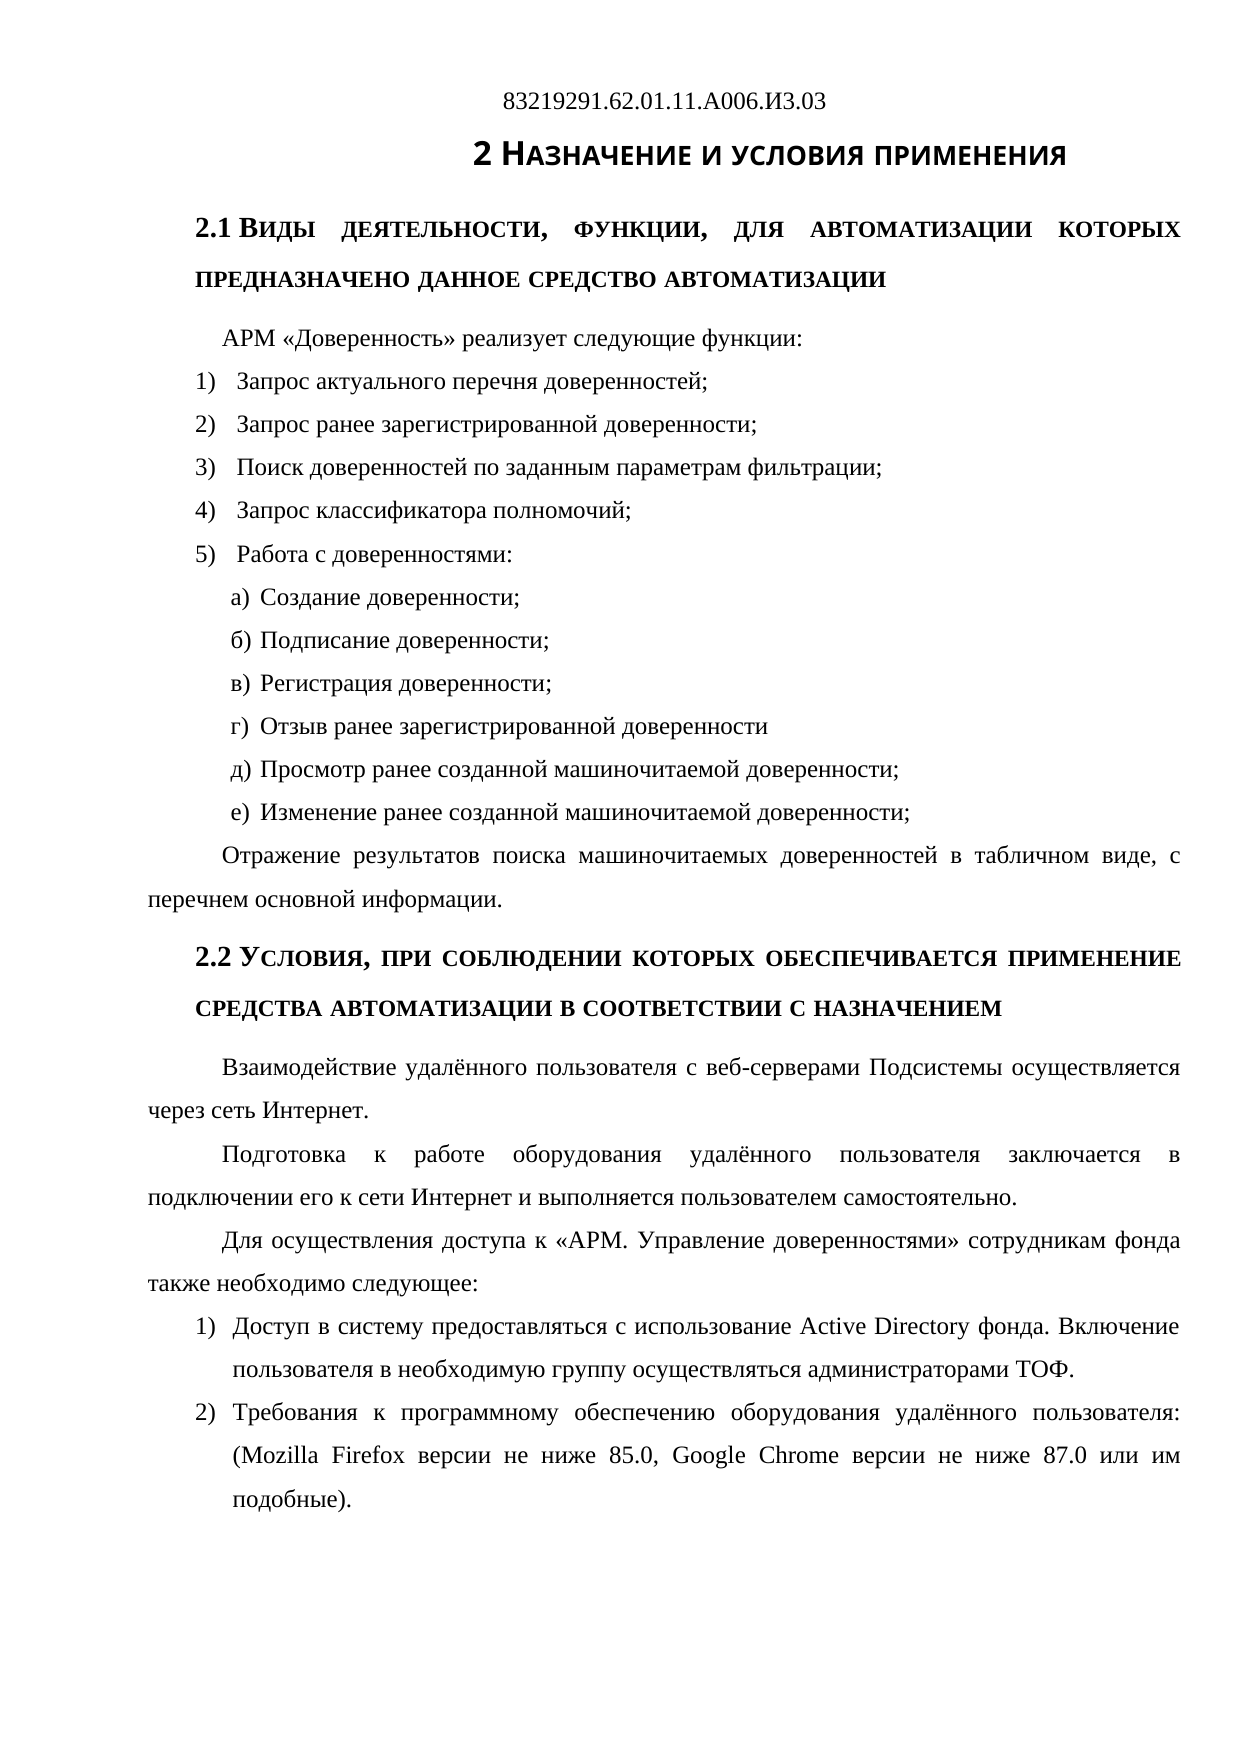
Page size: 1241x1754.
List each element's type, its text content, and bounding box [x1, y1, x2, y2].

list Просмотр ранее созданной машиночитаемой доверенности; [230, 754, 1181, 783]
list Доступ в систему предоставляться с использование Active Directory фонда. Включение пользователя в необходимую группу осуществляться администраторами ТОФ. [195, 1311, 1181, 1383]
list Запрос классификатора полномочий; [195, 496, 1181, 524]
list Создание доверенности; [230, 582, 1181, 611]
text Подготовка к работе оборудования удалённого пользователя заключается в подключении его к сети Интернет и выполняется пользователем самостоятельно. [148, 1139, 1181, 1211]
subtitle Виды деятельности, функции, для автоматизации которых предназначено данное средство автоматизации [195, 210, 1181, 294]
list Подписание доверенности; [230, 625, 1181, 654]
list Регистрация доверенности; [230, 668, 1181, 697]
subtitle Условия, при соблюдении которых обеспечивается применение средства автоматизации в соответствии с назначением [195, 939, 1181, 1023]
list Запрос актуального перечня доверенностей; [195, 366, 1181, 395]
text Отражение результатов поиска машиночитаемых доверенностей в табличном виде, с перечнем основной информации. [148, 841, 1181, 912]
subtitle Назначение и условия применения [473, 129, 1181, 175]
list Поиск доверенностей по заданным параметрам фильтрации; [195, 452, 1181, 481]
list Запрос ранее зарегистрированной доверенности; [195, 409, 1181, 438]
list Работа с доверенностями: [195, 539, 1181, 567]
text АРМ «Доверенность» реализует следующие функции: [148, 323, 1181, 352]
text Для осуществления доступа к «АРМ. Управление доверенностями» сотрудникам фонда также необходимо следующее: [148, 1225, 1181, 1297]
list Требования к программному обеспечению оборудования удалённого пользователя: (Mozilla Firefox версии не ниже 85.0, Google Chrome версии не ниже 87.0 или им подобные). [195, 1397, 1181, 1512]
list Изменение ранее созданной машиночитаемой доверенности; [230, 797, 1181, 826]
text Взаимодействие удалённого пользователя с веб-серверами Подсистемы осуществляется через сеть Интернет. [148, 1052, 1181, 1124]
list Отзыв ранее зарегистрированной доверенности [230, 711, 1181, 740]
